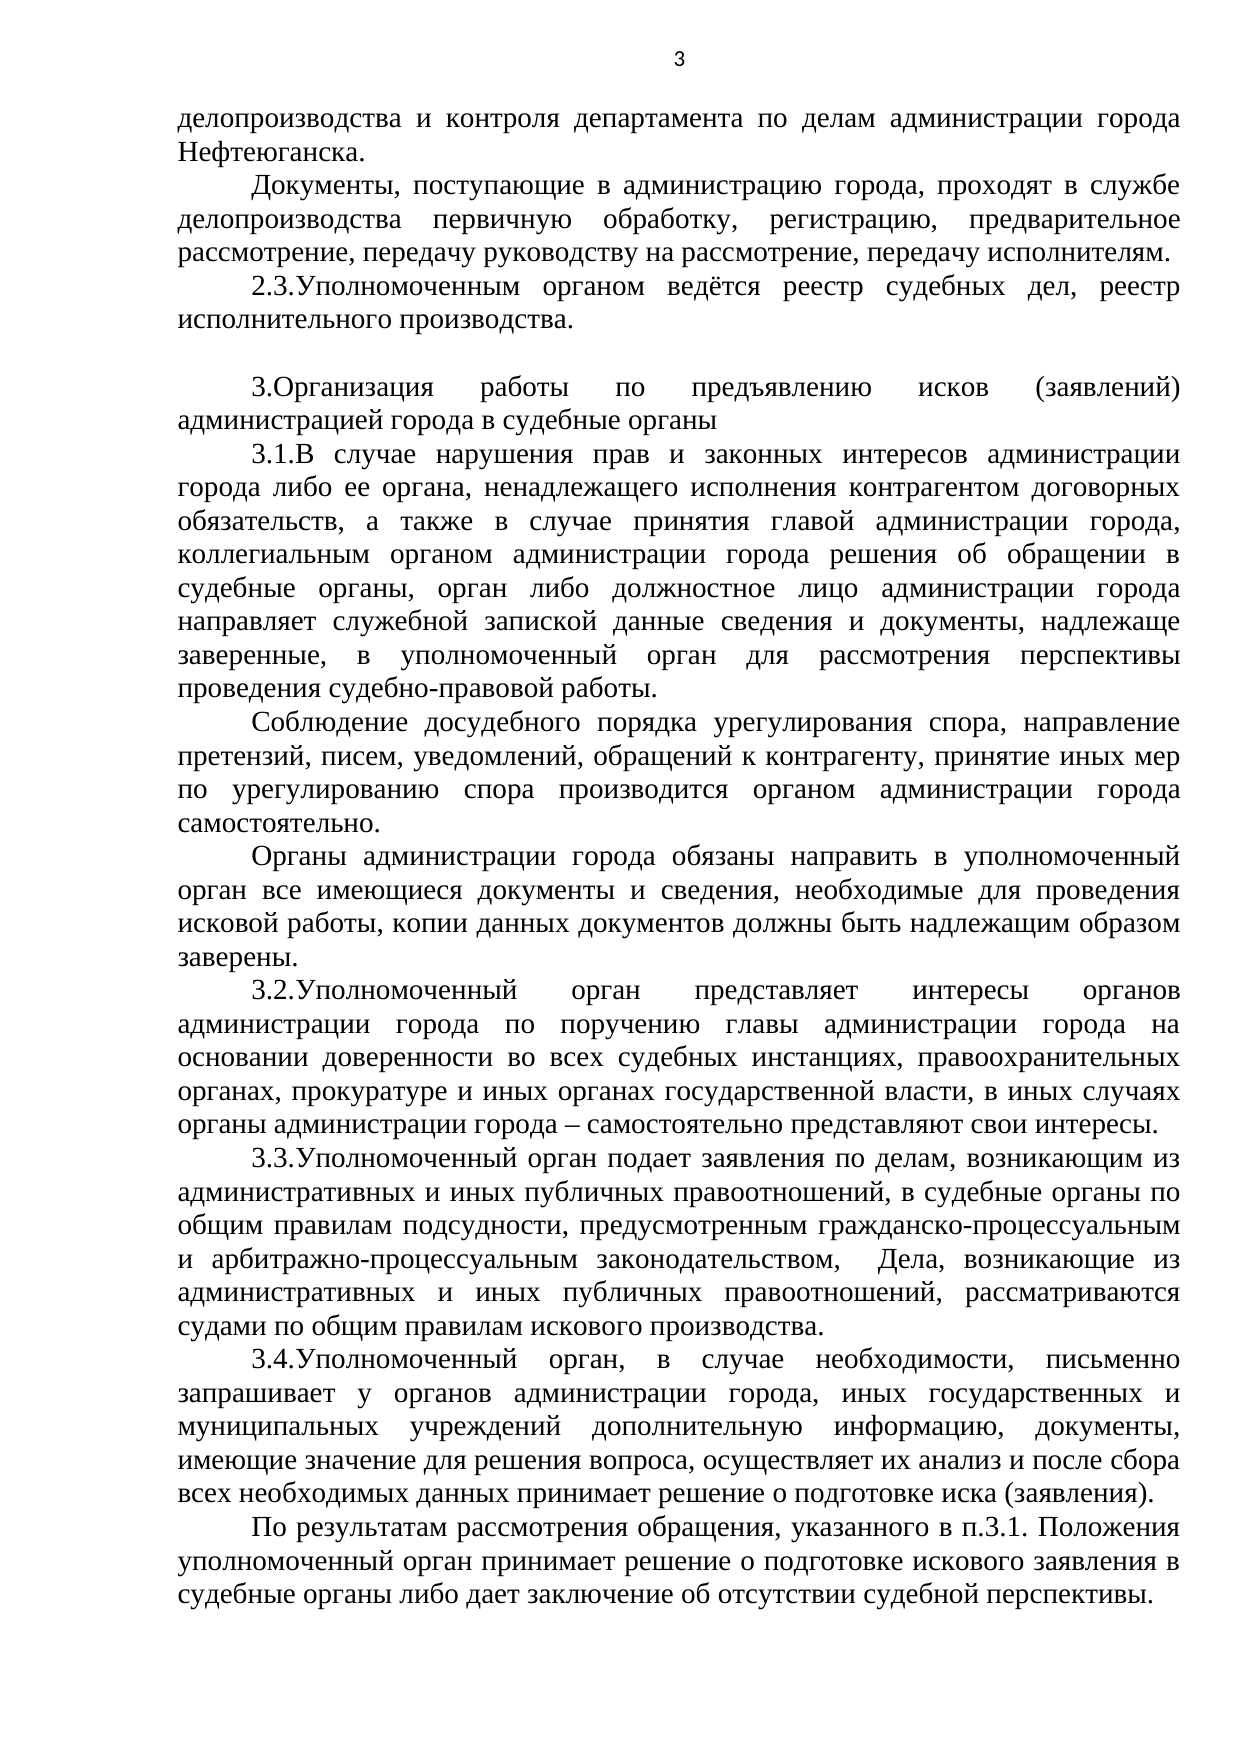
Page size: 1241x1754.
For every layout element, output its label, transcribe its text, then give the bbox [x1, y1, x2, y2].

text 3.4.Уполномоченный орган, в случае необходимости, письменно запрашивает у органов администрации города, иных государственных и муниципальных учреждений дополнительную информацию, документы, имеющие значение для решения вопроса, осуществляет их анализ и после сбора всех необходимых данных принимает решение о подготовке иска (заявления). [177, 1341, 1181, 1509]
text Соблюдение досудебного порядка урегулирования спора, направление претензий, писем, уведомлений, обращений к контрагенту, принятие иных мер по урегулированию спора производится органом администрации города самостоятельно. [177, 704, 1181, 838]
text 3.3.Уполномоченный орган подает заявления по делам, возникающим из административных и иных публичных правоотношений, в судебные органы по общим правилам подсудности, предусмотренным гражданско-процессуальным и арбитражно-процессуальным законодательством, Дела, возникающие из административных и иных публичных правоотношений, рассматриваются судами по общим правилам искового производства. [177, 1140, 1181, 1341]
text По результатам рассмотрения обращения, указанного в п.3.1. Положения уполномоченный орган принимает решение о подготовке искового заявления в судебные органы либо дает заключение об отсутствии судебной перспективы. [177, 1509, 1181, 1610]
text Документы, поступающие в администрацию города, проходят в службе делопроизводства первичную обработку, регистрацию, предварительное рассмотрение, передачу руководству на рассмотрение, передачу исполнителям. [177, 167, 1181, 268]
text Органы администрации города обязаны направить в уполномоченный орган все имеющиеся документы и сведения, необходимые для проведения исковой работы, копии данных документов должны быть надлежащим образом заверены. [177, 838, 1181, 972]
text 3.2.Уполномоченный орган представляет интересы органов администрации города по поручению главы администрации города на основании доверенности во всех судебных инстанциях, правоохранительных органах, прокуратуре и иных органах государственной власти, в иных случаях органы администрации города – самостоятельно представляют свои интересы. [177, 972, 1181, 1140]
text 2.3.Уполномоченным органом ведётся реестр судебных дел, реестр исполнительного производства. [177, 268, 1181, 335]
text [177, 100, 1181, 167]
text 3.1.В случае нарушения прав и законных интересов администрации города либо ее органа, ненадлежащего исполнения контрагентом договорных обязательств, а также в случае принятия главой администрации города, коллегиальным органом администрации города решения об обращении в судебные органы, орган либо должностное лицо администрации города направляет служебной запиской данные сведения и документы, надлежаще заверенные, в уполномоченный орган для рассмотрения перспективы проведения судебно-правовой работы. [177, 436, 1181, 704]
text 3.Организация работы по предъявлению исков (заявлений) администрацией города в судебные органы [177, 369, 1181, 436]
